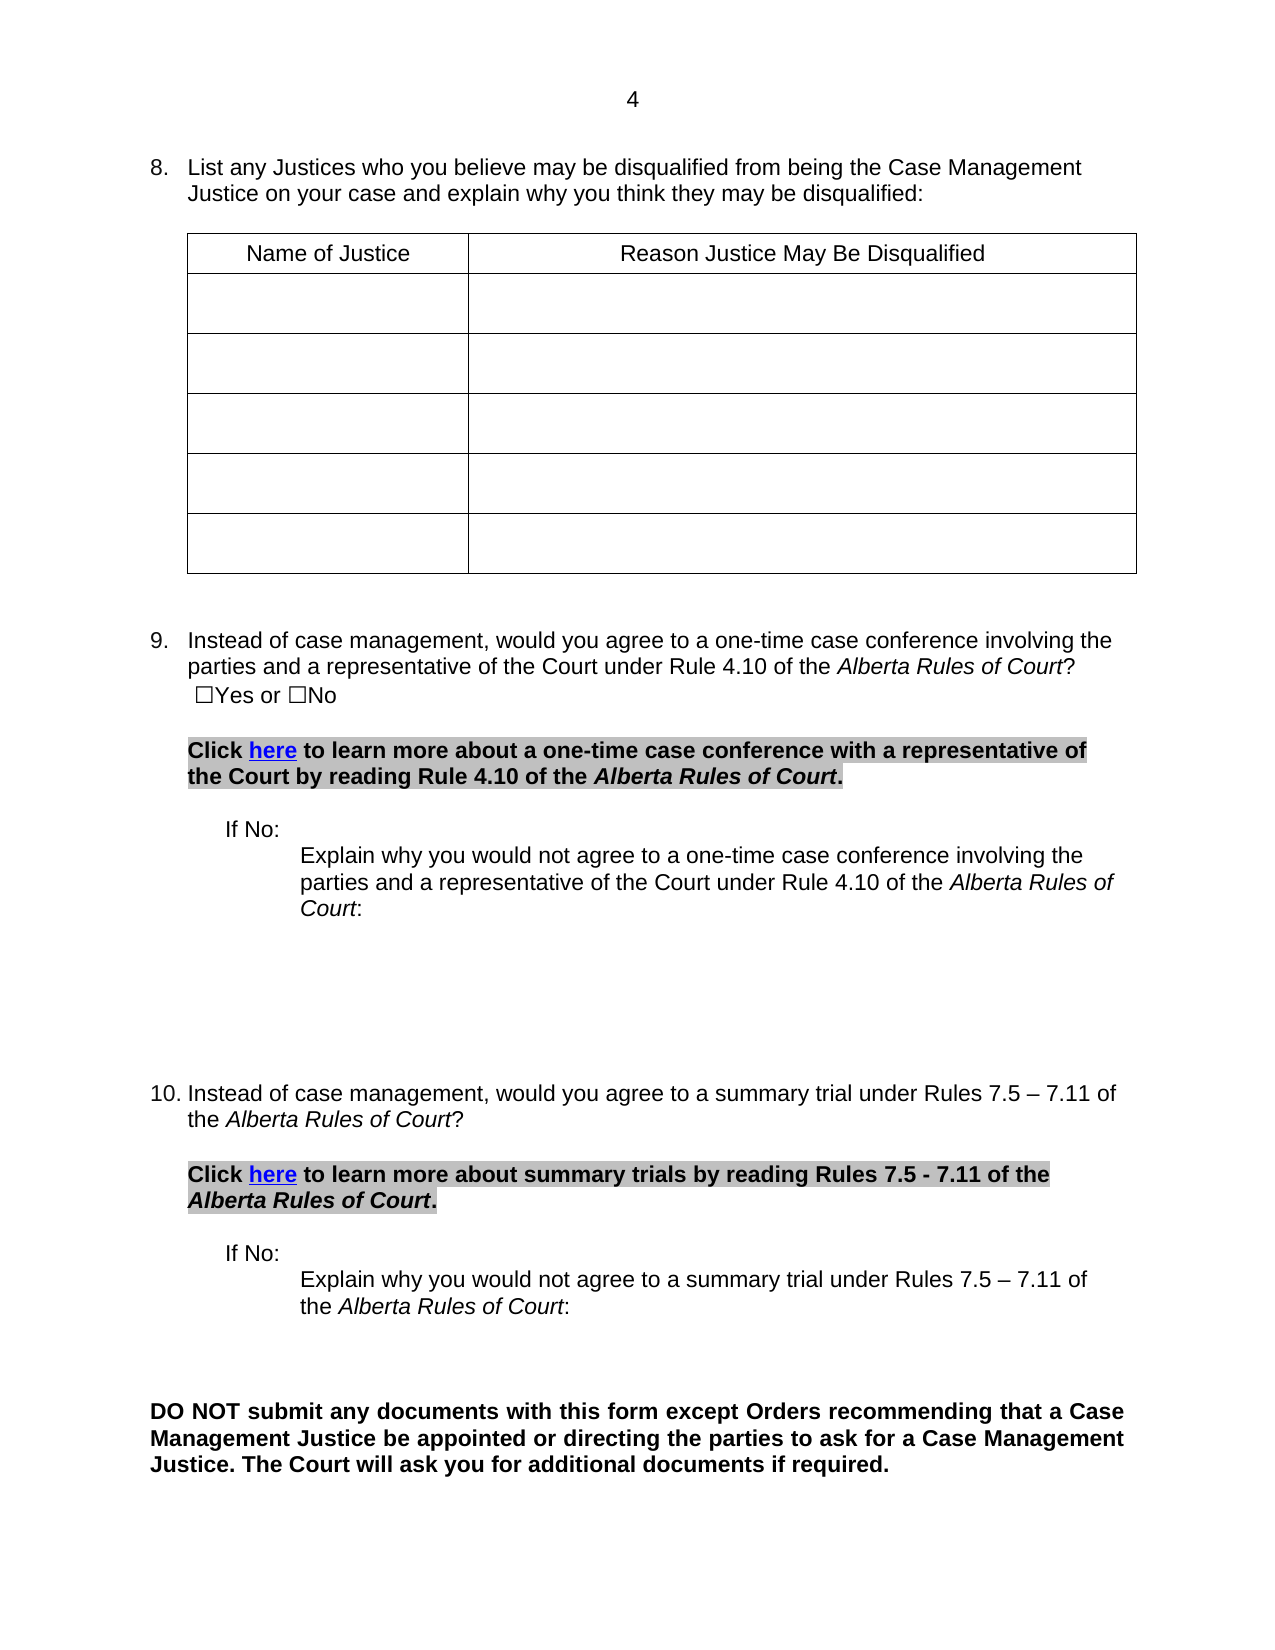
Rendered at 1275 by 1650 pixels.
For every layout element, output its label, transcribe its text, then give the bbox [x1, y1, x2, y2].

text Explain why you would not agree to a one-time case conference involving the parties and a representative of the Court under Rule 4.10 of the Alberta Rules of Court: [300, 842, 1125, 921]
table_cell [188, 454, 468, 513]
list Instead of case management, would you agree to a summary trial under Rules 7.5 – 7.11 of the Alberta Rules of Court? [150, 1079, 1125, 1161]
list List any Justices who you believe may be disqualified from being the Case Management Justice on your case and explain why you think they may be disqualified: [150, 154, 1125, 207]
list Instead of case management, would you agree to a one-time case conference involving the parties and a representative of the Court under Rule 4.10 of the Alberta Rules of Court? [150, 627, 1125, 679]
table_cell [469, 514, 1136, 573]
table_header Reason Justice May Be Disqualified [469, 234, 1136, 273]
table_cell [469, 394, 1136, 453]
table_cell [188, 274, 468, 333]
table_header Name of Justice [188, 234, 468, 273]
table_cell [188, 334, 468, 393]
text If No: [150, 816, 1125, 842]
table_cell [469, 334, 1136, 393]
table_cell [188, 394, 468, 453]
text Click here to learn more about summary trials by reading Rules 7.5 - 7.11 of the Alberta Rules of Court. [437, 1161, 1125, 1214]
table_cell [188, 514, 468, 573]
table_cell [469, 454, 1136, 513]
text Yes or No [187, 679, 1125, 711]
text Click here to learn more about a one-time case conference with a representative of the Court by reading Rule 4.10 of the Alberta Rules of Court. [843, 737, 1125, 789]
text DO NOT submit any documents with this form except Orders recommending that a Case Management Justice be appointed or directing the parties to ask for a Case Management Justice. The Court will ask you for additional documents if required. [150, 1398, 1125, 1477]
table_cell [469, 274, 1136, 333]
text If No: [225, 1240, 1125, 1266]
text Explain why you would not agree to a summary trial under Rules 7.5 – 7.11 of the Alberta Rules of Court: [300, 1266, 1125, 1319]
